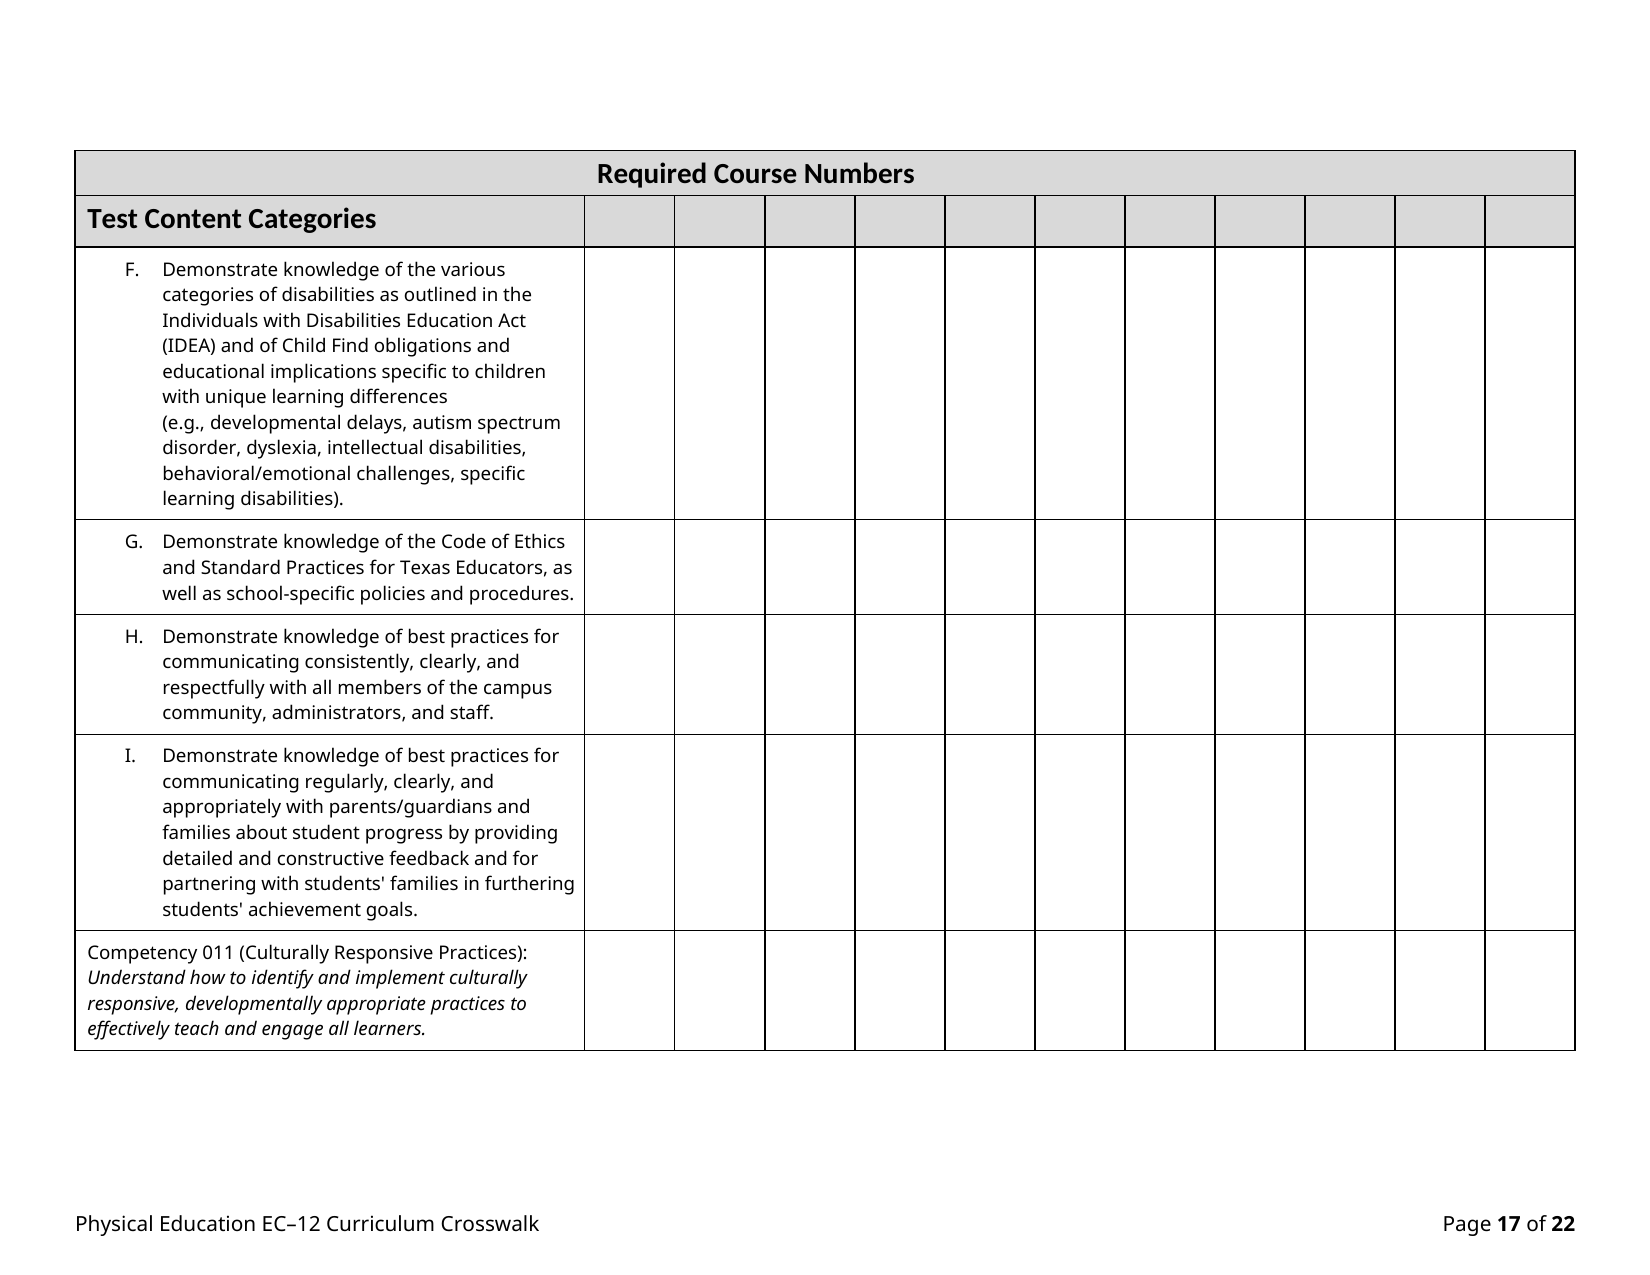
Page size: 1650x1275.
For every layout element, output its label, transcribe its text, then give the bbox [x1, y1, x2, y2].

table_cell [1396, 196, 1484, 246]
table_cell Demonstrate knowledge of the Code of Ethics and Standard Practices for Texas Educators, as well as school-specific policies and procedures. [76, 520, 584, 614]
table_cell [1306, 931, 1394, 1049]
table_cell [766, 248, 854, 519]
table_cell [856, 615, 944, 733]
table_cell [675, 520, 764, 614]
table_cell [856, 248, 944, 519]
table_header [76, 151, 585, 195]
table_cell Test Content Categories [76, 196, 584, 246]
table_cell [1306, 615, 1394, 733]
table_cell [1126, 196, 1214, 246]
table_cell [585, 615, 674, 733]
table_cell [856, 196, 944, 246]
table_cell Competency 011 (Culturally Responsive Practices): Understand how to identify and implement culturally responsive, developmentally appropriate practices to effectively teach and engage all learners. [76, 931, 584, 1049]
table_cell [1216, 196, 1304, 246]
table_cell [1216, 735, 1304, 930]
table_cell [946, 931, 1034, 1049]
table_cell [946, 196, 1034, 246]
table_cell [1126, 615, 1214, 733]
table_cell Demonstrate knowledge of best practices for communicating consistently, clearly, and respectfully with all members of the campus community, administrators, and staff. [76, 615, 584, 733]
table_cell [585, 520, 674, 614]
table_cell [766, 520, 854, 614]
table_cell [1396, 931, 1484, 1049]
table_cell [1126, 248, 1214, 519]
table_cell [1486, 931, 1574, 1049]
table_cell [1306, 735, 1394, 930]
table_cell [1306, 196, 1394, 246]
table_cell [856, 931, 944, 1049]
table_cell [675, 615, 764, 733]
table_cell [675, 248, 764, 519]
table_cell [675, 196, 764, 246]
table_cell [1216, 931, 1304, 1049]
table_cell [1216, 615, 1304, 733]
table_cell [766, 196, 854, 246]
table_cell [1216, 248, 1304, 519]
table_cell [1396, 735, 1484, 930]
table_cell [856, 735, 944, 930]
table_header Required Course Numbers [585, 151, 1574, 195]
table_cell [1036, 520, 1124, 614]
table_cell [585, 248, 674, 519]
table_cell [1036, 615, 1124, 733]
table_cell [1396, 520, 1484, 614]
table_cell [1036, 248, 1124, 519]
table_cell [856, 520, 944, 614]
table_cell [1036, 735, 1124, 930]
table_cell [1126, 931, 1214, 1049]
table_cell [766, 735, 854, 930]
table_cell [1036, 196, 1124, 246]
table_cell [766, 931, 854, 1049]
table_cell [1486, 735, 1574, 930]
table_cell [1396, 615, 1484, 733]
table_cell [946, 520, 1034, 614]
table_cell Demonstrate knowledge of the various categories of disabilities as outlined in the Individuals with Disabilities Education Act (IDEA) and of Child Find obligations and educational implications specific to children with unique learning differences (e.g., developmental delays, autism spectrum disorder, dyslexia, intellectual disabilities, behavioral/emotional challenges, specific learning disabilities). [76, 248, 584, 519]
table_cell [946, 615, 1034, 733]
table_cell [946, 248, 1034, 519]
table_cell [1396, 248, 1484, 519]
table_cell [1126, 520, 1214, 614]
table_cell [1486, 520, 1574, 614]
table_cell [585, 931, 674, 1049]
table_cell Demonstrate knowledge of best practices for communicating regularly, clearly, and appropriately with parents/guardians and families about student progress by providing detailed and constructive feedback and for partnering with students' families in furthering students' achievement goals. [76, 735, 584, 930]
table_cell [1216, 520, 1304, 614]
table_cell [1126, 735, 1214, 930]
table_cell [675, 735, 764, 930]
table_cell [585, 735, 674, 930]
table_cell [1486, 196, 1574, 246]
table_cell [1036, 931, 1124, 1049]
table_cell [585, 196, 674, 246]
table_cell [675, 931, 764, 1049]
table_cell [766, 615, 854, 733]
table_cell [1486, 615, 1574, 733]
table_cell [946, 735, 1034, 930]
table_cell [1486, 248, 1574, 519]
table_cell [1306, 520, 1394, 614]
table_cell [1306, 248, 1394, 519]
